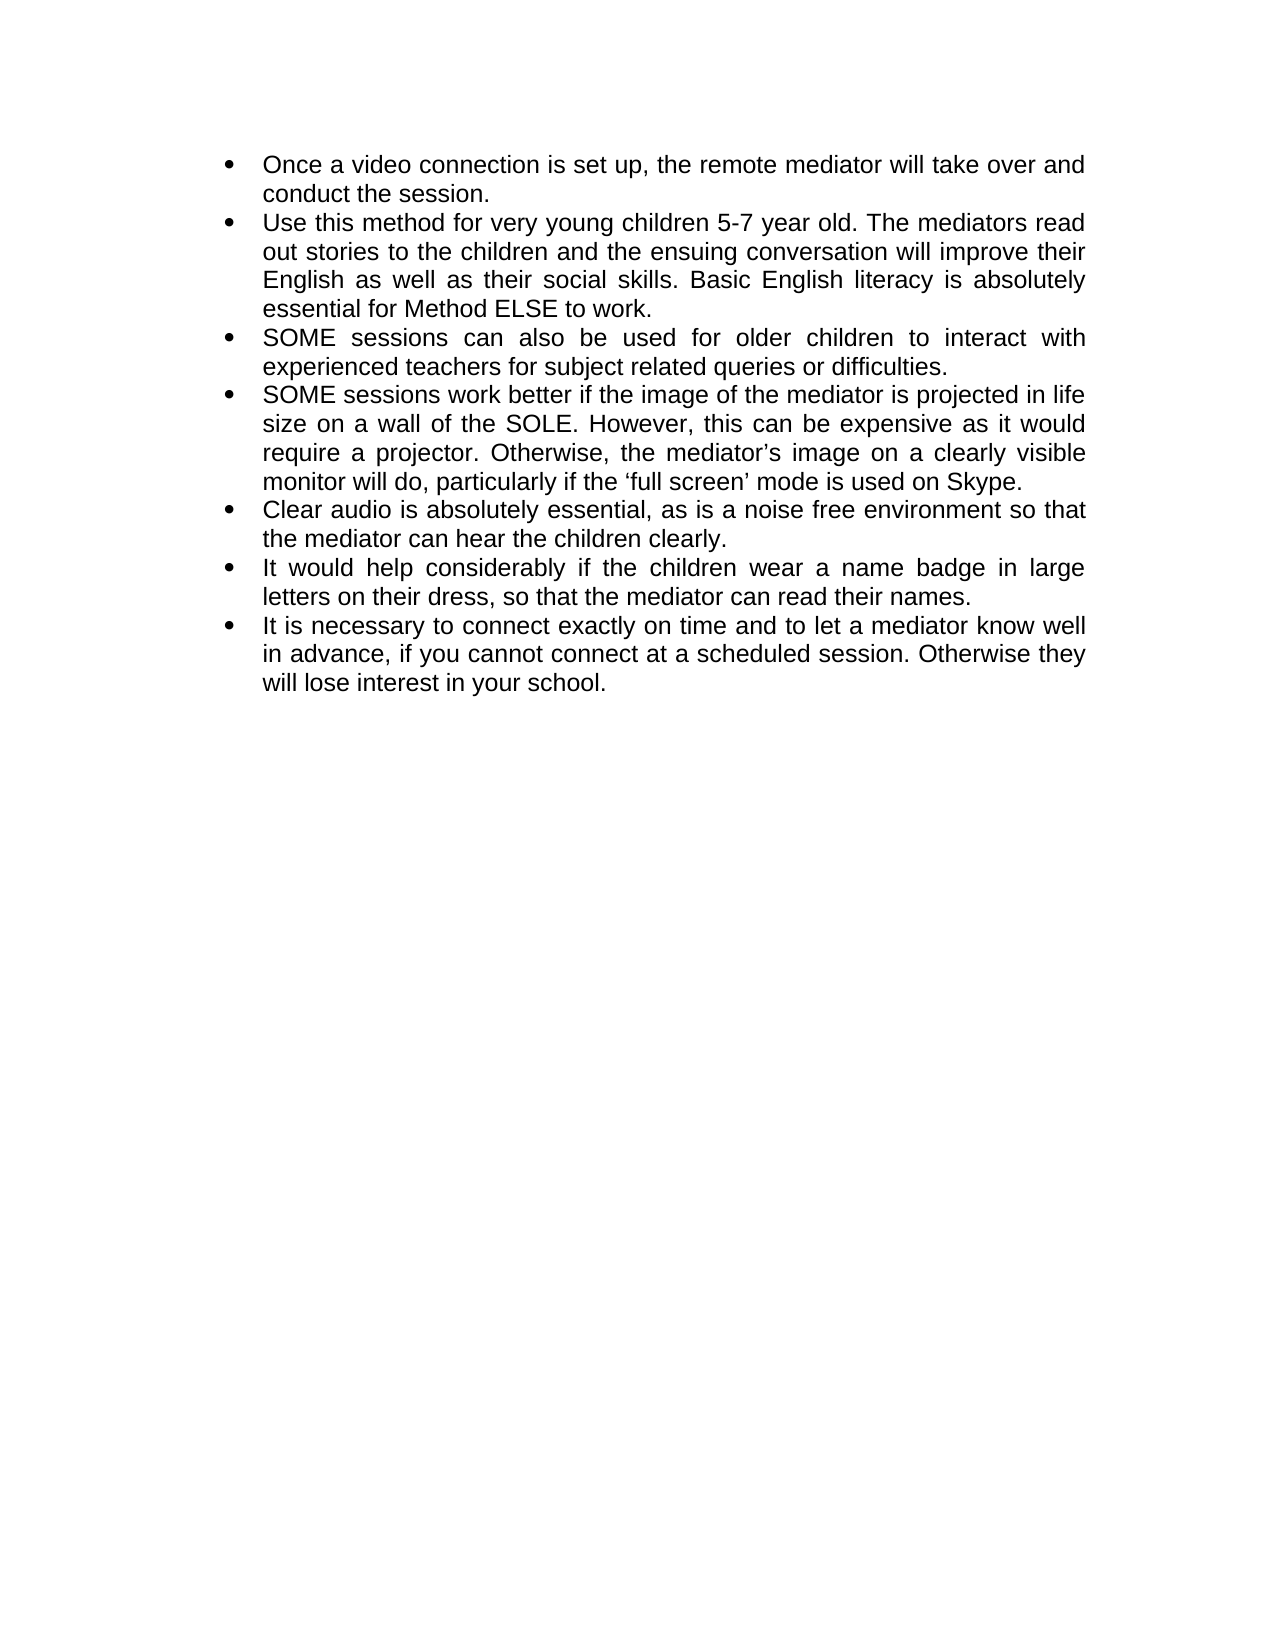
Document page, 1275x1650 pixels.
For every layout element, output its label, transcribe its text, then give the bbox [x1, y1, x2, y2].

list Use this method for very young children 5-7 year old. The mediators read out stories to the children and the ensuing conversation will improve their English as well as their social skills. Basic English literacy is absolutely essential for Method ELSE to work. [225, 208, 1087, 323]
list It is necessary to connect exactly on time and to let a mediator know well in advance, if you cannot connect at a scheduled session. Otherwise they will lose interest in your school. [225, 611, 1087, 697]
list Clear audio is absolutely essential, as is a noise free environment so that the mediator can hear the children clearly. [225, 495, 1087, 553]
list Once a video connection is set up, the remote mediator will take over and conduct the session. [225, 150, 1087, 208]
list SOME sessions work better if the image of the mediator is projected in life size on a wall of the SOLE. However, this can be expensive as it would require a projector. Otherwise, the mediator’s image on a clearly visible monitor will do, particularly if the ‘full screen’ mode is used on Skype. [225, 380, 1087, 495]
list It would help considerably if the children wear a name badge in large letters on their dress, so that the mediator can read their names. [225, 553, 1087, 611]
list SOME sessions can also be used for older children to interact with experienced teachers for subject related queries or difficulties. [225, 323, 1087, 380]
